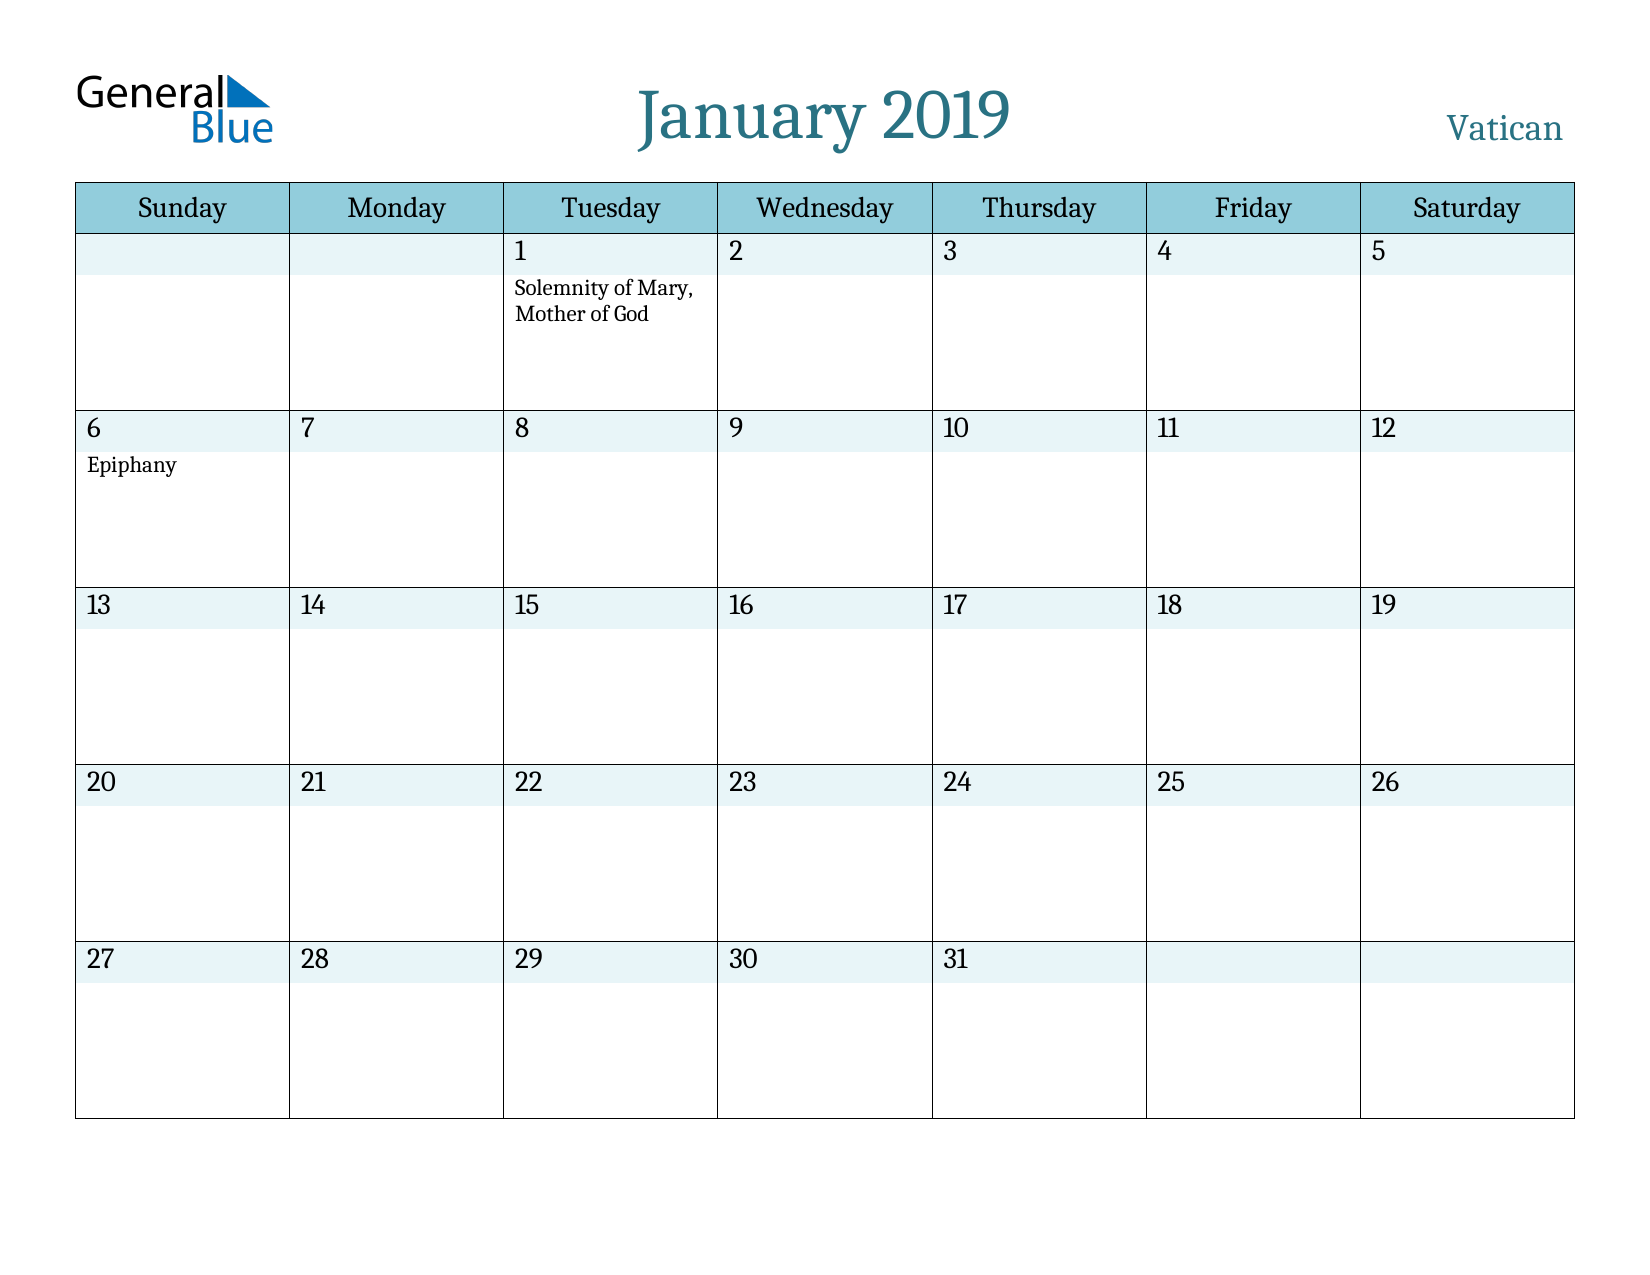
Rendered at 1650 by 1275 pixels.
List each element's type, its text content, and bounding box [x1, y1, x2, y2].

table_cell Thursday [933, 183, 1146, 233]
table_cell 13 [76, 588, 289, 629]
table_cell Sunday [76, 183, 289, 233]
table_cell 11 [1147, 411, 1360, 452]
table_cell Monday [290, 183, 503, 233]
table_cell 26 [1361, 765, 1574, 806]
table_cell Epiphany [76, 452, 289, 587]
table_cell [504, 629, 717, 764]
table_cell 9 [718, 411, 932, 452]
table_cell [1147, 942, 1360, 983]
table_cell 8 [504, 411, 717, 452]
table_cell 17 [933, 588, 1146, 629]
table_cell 30 [718, 942, 932, 983]
table_cell 5 [1361, 234, 1574, 275]
table_cell 10 [933, 411, 1146, 452]
table_cell [718, 452, 932, 587]
table_cell Solemnity of Mary, Mother of God [504, 275, 717, 410]
table_cell [1361, 806, 1574, 941]
table_cell [290, 234, 503, 275]
table_header Vatican [1146, 75, 1574, 182]
picture [77, 75, 273, 143]
table_cell [933, 629, 1146, 764]
table_cell [933, 983, 1146, 1118]
table_cell [76, 806, 289, 941]
table_cell 6 [76, 411, 289, 452]
table_cell 28 [290, 942, 503, 983]
table_cell [290, 983, 503, 1118]
table_cell [504, 452, 717, 587]
table_cell [504, 983, 717, 1118]
table_cell 19 [1361, 588, 1574, 629]
table_cell [718, 806, 932, 941]
table_cell Tuesday [504, 183, 717, 233]
table_cell 12 [1361, 411, 1574, 452]
table_cell 20 [76, 765, 289, 806]
table_cell [933, 452, 1146, 587]
table_cell [290, 452, 503, 587]
table_cell 18 [1147, 588, 1360, 629]
table_cell [1147, 983, 1360, 1118]
table_cell Wednesday [718, 183, 932, 233]
table_cell 29 [504, 942, 717, 983]
table_cell 2 [718, 234, 932, 275]
table_cell [718, 275, 932, 410]
table_cell [76, 629, 289, 764]
table_cell 15 [504, 588, 717, 629]
table_cell 3 [933, 234, 1146, 275]
table_cell [504, 806, 717, 941]
table_cell Saturday [1361, 183, 1574, 233]
table_cell [290, 629, 503, 764]
table_cell [1147, 275, 1360, 410]
table_header January 2019 [504, 75, 1146, 182]
table_cell [1147, 629, 1360, 764]
table_cell [290, 806, 503, 941]
table_cell 1 [504, 234, 717, 275]
table_cell [76, 275, 289, 410]
table_cell [1147, 452, 1360, 587]
table_cell [1361, 452, 1574, 587]
table_cell [933, 275, 1146, 410]
table_cell 16 [718, 588, 932, 629]
table_cell [718, 629, 932, 764]
table_cell 31 [933, 942, 1146, 983]
table_cell 25 [1147, 765, 1360, 806]
table_cell 14 [290, 588, 503, 629]
table_cell Friday [1147, 183, 1360, 233]
table_header [76, 75, 503, 182]
table_cell 23 [718, 765, 932, 806]
table_cell 21 [290, 765, 503, 806]
table_cell [1361, 275, 1574, 410]
table_cell [718, 983, 932, 1118]
table_cell 24 [933, 765, 1146, 806]
table_cell [290, 275, 503, 410]
table_cell [1361, 942, 1574, 983]
table_cell 4 [1147, 234, 1360, 275]
table_cell 27 [76, 942, 289, 983]
table_cell 7 [290, 411, 503, 452]
table_cell 22 [504, 765, 717, 806]
table_cell [1147, 806, 1360, 941]
table_cell [933, 806, 1146, 941]
table_cell [76, 983, 289, 1118]
table_cell [1361, 629, 1574, 764]
table_cell [76, 234, 289, 275]
table_cell [1361, 983, 1574, 1118]
